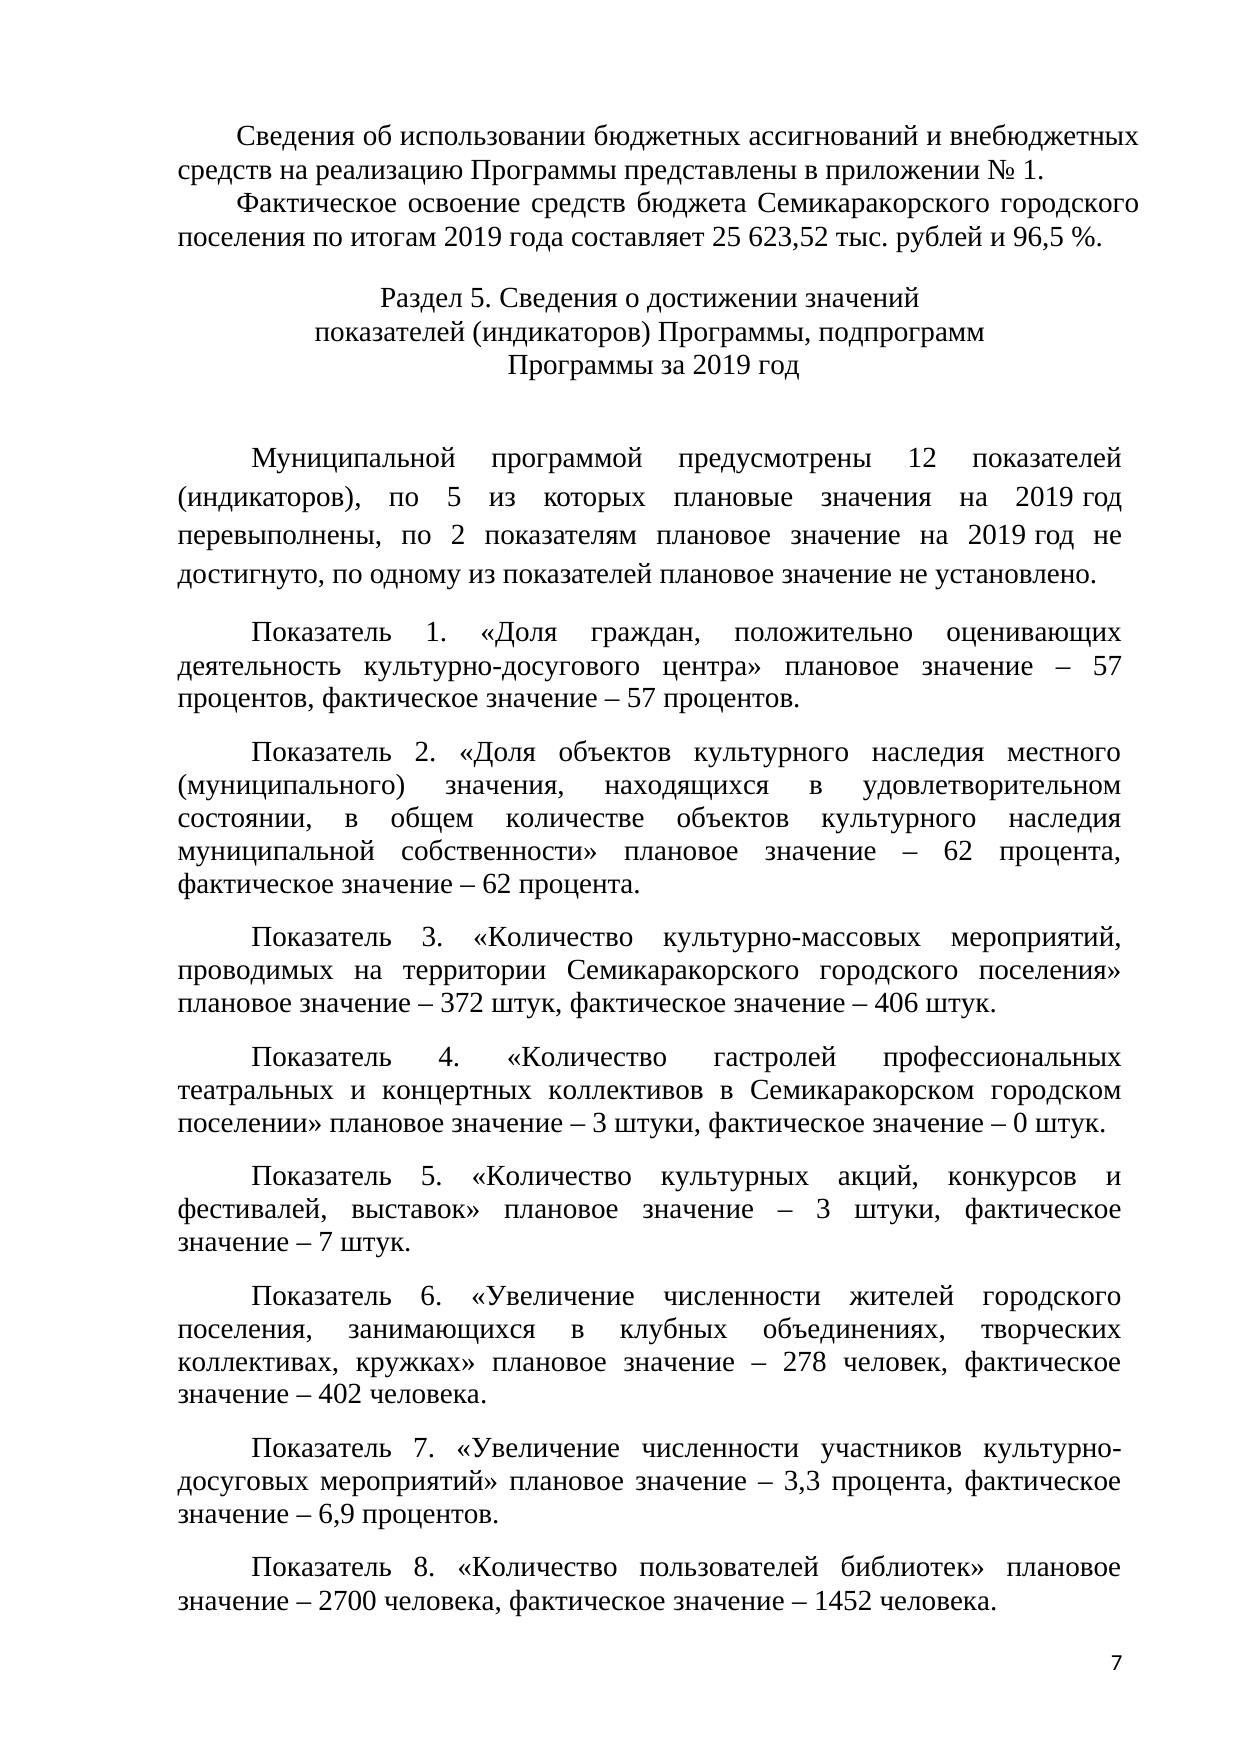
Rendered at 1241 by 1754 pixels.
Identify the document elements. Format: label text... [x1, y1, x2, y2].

text Показатель 8. «Количество пользователей библиотек» плановое значение – 2700 человека, фактическое значение – 1452 человека. [177, 1551, 1122, 1616]
text Раздел 5. Сведения о достижении значений [177, 280, 1122, 314]
text Показатель 7. «Увеличение численности участников культурно-досуговых мероприятий» плановое значение – 3,3 процента, фактическое значение – 6,9 процентов. [177, 1431, 1122, 1530]
text Показатель 3. «Количество культурно-массовых мероприятий, проводимых на территории Семикаракорского городского поселения» плановое значение – 372 штук, фактическое значение – 406 штук. [177, 920, 1122, 1019]
text Программы за 2019 год [177, 347, 1122, 381]
text Сведения об использовании бюджетных ассигнований и внебюджетных средств на реализацию Программы представлены в приложении № 1. [177, 118, 1140, 185]
text Показатель 6. «Увеличение численности жителей городского поселения, занимающихся в клубных объединениях, творческих коллективах, кружках» плановое значение – 278 человек, фактическое значение – 402 человека. [177, 1279, 1122, 1410]
text Показатель 2. «Доля объектов культурного наследия местного (муниципального) значения, находящихся в удовлетворительном состоянии, в общем количестве объектов культурного наследия муниципальной собственности» плановое значение – 62 процента, фактическое значение – 62 процента. [177, 735, 1122, 899]
text Показатель 4. «Количество гастролей профессиональных театральных и концертных коллективов в Семикаракорском городском поселении» плановое значение – 3 штуки, фактическое значение – 0 штук. [177, 1040, 1122, 1138]
text Показатель 5. «Количество культурных акций, конкурсов и фестивалей, выставок» плановое значение – 3 штуки, фактическое значение – 7 штук. [177, 1159, 1122, 1258]
text показателей (индикаторов) Программы, подпрограмм [177, 314, 1122, 347]
text Фактическое освоение средств бюджета Семикаракорского городского поселения по итогам 2019 года составляет 25 623,52 тыс. рублей и 96,5 %. [177, 185, 1140, 252]
text Показатель 1. «Доля граждан, положительно оценивающих деятельность культурно-досугового центра» плановое значение – 57 процентов, фактическое значение – 57 процентов. [177, 615, 1122, 714]
text Муниципальной программой предусмотрены 12 показателей (индикаторов), по 5 из которых плановые значения на 2019 год перевыполнены, по 2 показателям плановое значение на 2019 год не достигнуто, по одному из показателей плановое значение не установлено. [177, 440, 1122, 589]
